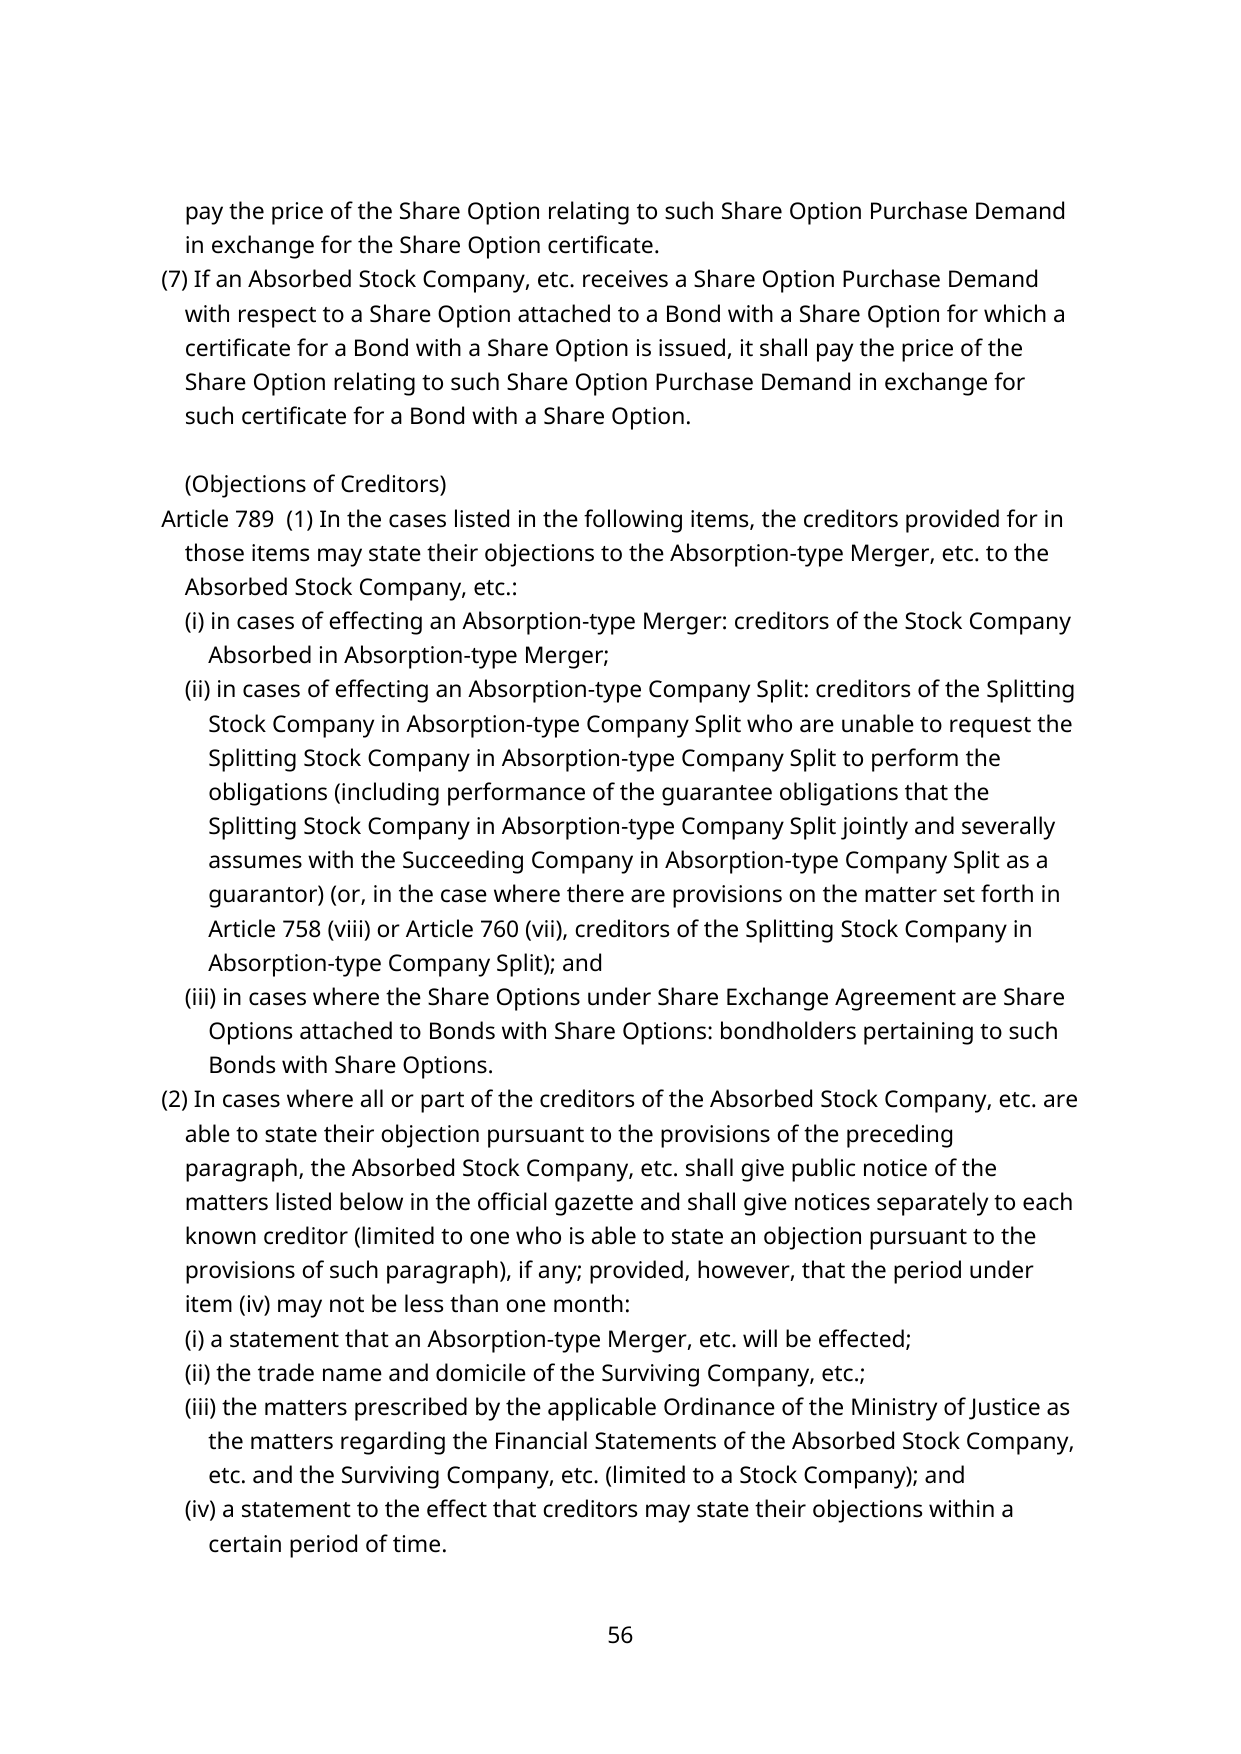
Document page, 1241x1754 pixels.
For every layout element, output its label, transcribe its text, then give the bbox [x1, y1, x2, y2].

text (2) In cases where all or part of the creditors of the Absorbed Stock Company, etc. are able to state their objection pursuant to the provisions of the preceding paragraph, the Absorbed Stock Company, etc. shall give public notice of the matters listed below in the official gazette and shall give notices separately to each known creditor (limited to one who is able to state an objection pursuant to the provisions of such paragraph), if any; provided, however, that the period under item (iv) may not be less than one month: [161, 1082, 1079, 1321]
text (i) a statement that an Absorption-type Merger, etc. will be effected; [184, 1321, 1079, 1355]
text (iii) the matters prescribed by the applicable Ordinance of the Ministry of Justice as the matters regarding the Financial Statements of the Absorbed Stock Company, etc. and the Surviving Company, etc. (limited to a Stock Company); and [184, 1389, 1079, 1492]
text (ii) in cases of effecting an Absorption-type Company Split: creditors of the Splitting Stock Company in Absorption-type Company Split who are unable to request the Splitting Stock Company in Absorption-type Company Split to perform the obligations (including performance of the guarantee obligations that the Splitting Stock Company in Absorption-type Company Split jointly and severally assumes with the Succeeding Company in Absorption-type Company Split as a guarantor) (or, in the case where there are provisions on the matter set forth in Article 758 (viii) or Article 760 (vii), creditors of the Splitting Stock Company in Absorption-type Company Split); and [184, 672, 1079, 979]
text (7) If an Absorbed Stock Company, etc. receives a Share Option Purchase Demand with respect to a Share Option attached to a Bond with a Share Option for which a certificate for a Bond with a Share Option is issued, it shall pay the price of the Share Option relating to such Share Option Purchase Demand in exchange for such certificate for a Bond with a Share Option. [161, 262, 1079, 433]
text (Objections of Creditors) [184, 467, 1079, 501]
text (i) in cases of effecting an Absorption-type Merger: creditors of the Stock Company Absorbed in Absorption-type Merger; [184, 604, 1079, 672]
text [161, 194, 1079, 262]
text (ii) the trade name and domicile of the Surviving Company, etc.; [184, 1355, 1079, 1389]
text (iv) a statement to the effect that creditors may state their objections within a certain period of time. [184, 1492, 1079, 1560]
text Article 789 (1) In the cases listed in the following items, the creditors provided for in those items may state their objections to the Absorption-type Merger, etc. to the Absorbed Stock Company, etc.: [161, 501, 1079, 604]
text (iii) in cases where the Share Options under Share Exchange Agreement are Share Options attached to Bonds with Share Options: bondholders pertaining to such Bonds with Share Options. [184, 979, 1079, 1082]
